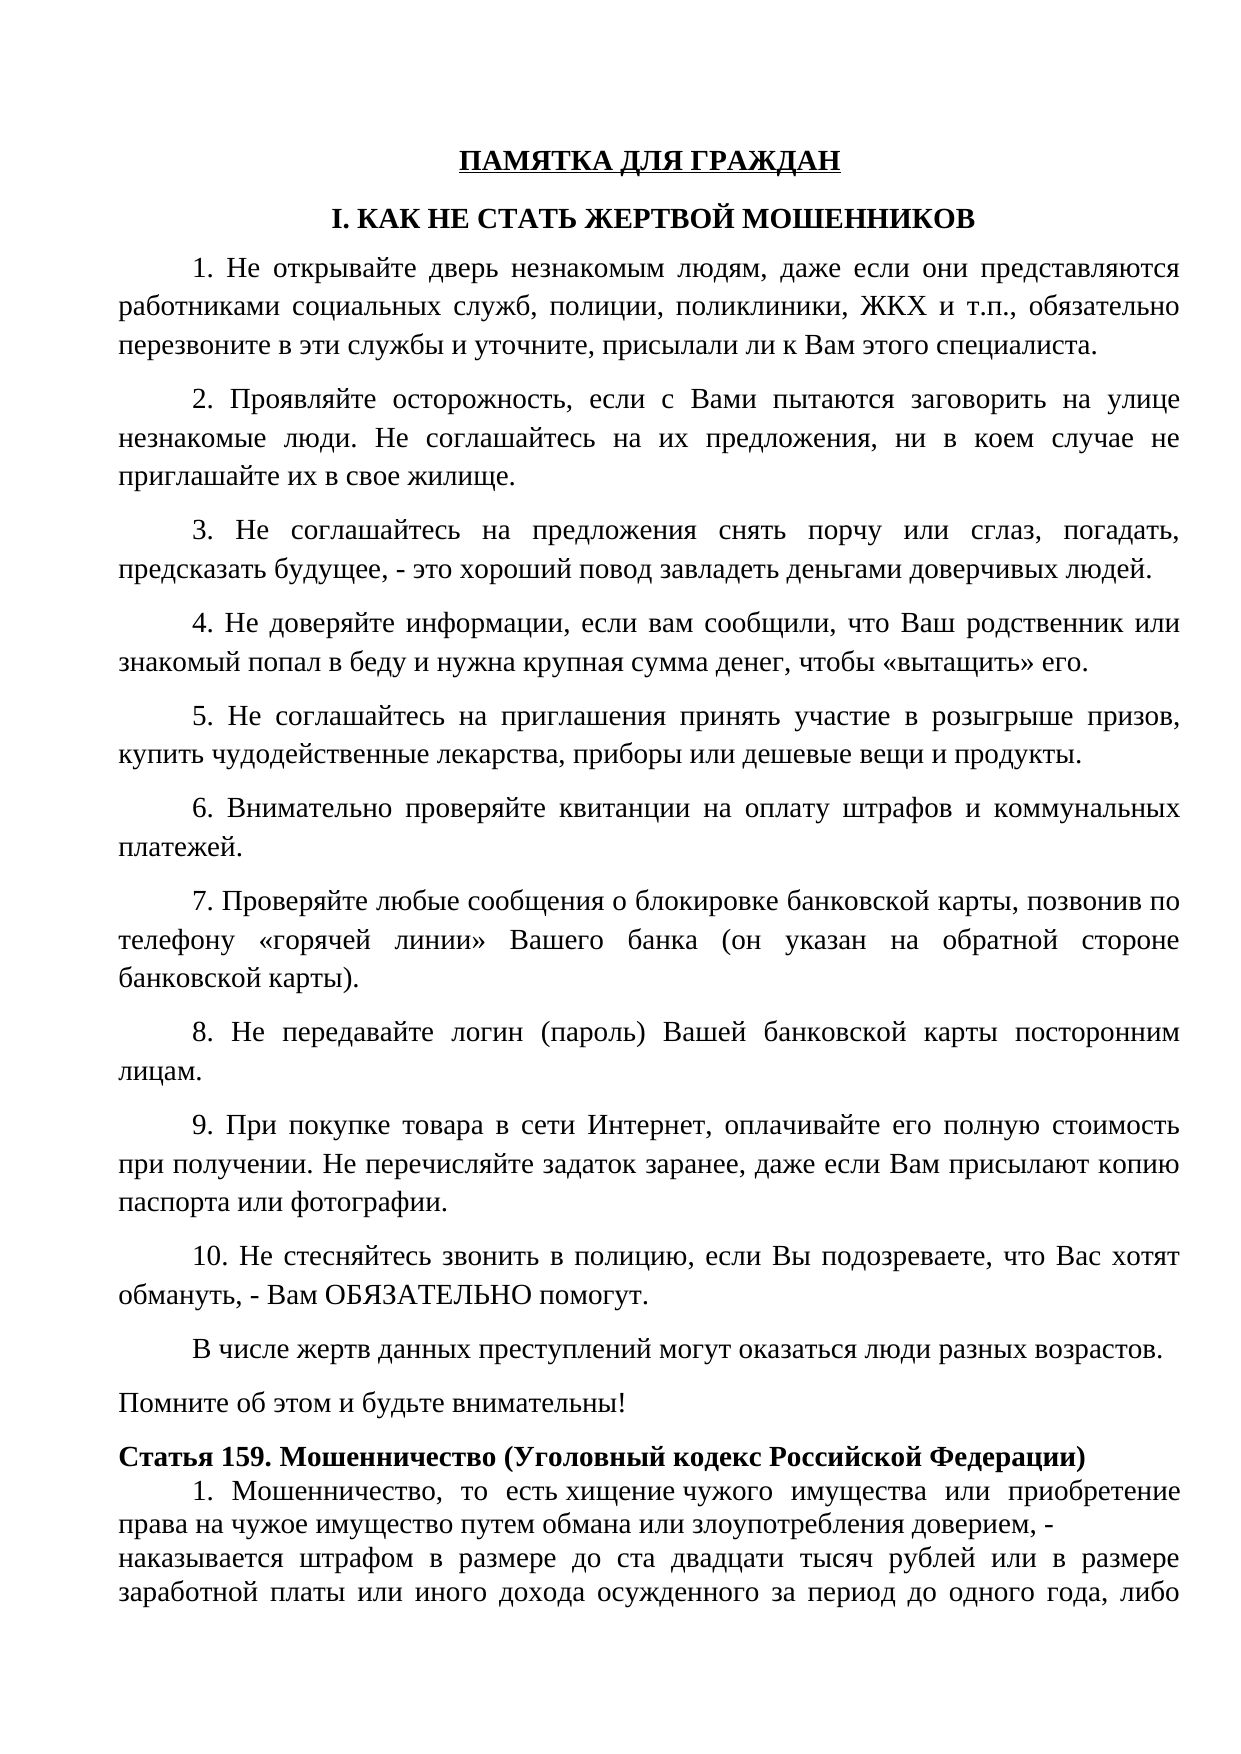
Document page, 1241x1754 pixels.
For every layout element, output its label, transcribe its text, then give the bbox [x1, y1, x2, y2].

text Помните об этом и будьте внимательны! [118, 1385, 1181, 1419]
text 3. Не соглашайтесь на предложения снять порчу или сглаз, погадать, предсказать будущее, - это хороший повод завладеть деньгами доверчивых людей. [118, 512, 1181, 584]
text 6. Внимательно проверяйте квитанции на оплату штрафов и коммунальных платежей. [118, 791, 1181, 863]
text В числе жертв данных преступлений могут оказаться люди разных возрастов. [118, 1331, 1181, 1365]
text 10. Не стесняйтесь звонить в полицию, если Вы подозреваете, что Вас хотят обмануть, - Вам ОБЯЗАТЕЛЬНО помогут. [118, 1238, 1181, 1311]
text 9. При покупке товара в сети Интернет, оплачивайте его полную стоимость при получении. Не перечисляйте задаток заранее, даже если Вам присылают копию паспорта или фотографии. [118, 1107, 1181, 1218]
text 7. Проверяйте любые сообщения о блокировке банковской карты, позвонив по телефону «горячей линии» Вашего банка (он указан на обратной стороне банковской карты). [118, 883, 1181, 994]
text 8. Не передавайте логин (пароль) Вашей банковской карты посторонним лицам. [118, 1014, 1181, 1087]
text 1. Мошенничество, то есть хищение чужого имущества или приобретение права на чужое имущество путем обмана или злоупотребления доверием, - [118, 1473, 1181, 1540]
text Статья 159. Мошенничество (Уголовный кодекс Российской Федерации) [118, 1439, 1181, 1473]
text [118, 1540, 1181, 1607]
text 5. Не соглашайтесь на приглашения принять участие в розыгрыше призов, купить чудодейственные лекарства, приборы или дешевые вещи и продукты. [118, 698, 1181, 770]
text 2. Проявляйте осторожность, если с Вами пытаются заговорить на улице незнакомые люди. Не соглашайтесь на их предложения, ни в коем случае не приглашайте их в свое жилище. [118, 381, 1181, 492]
text I. КАК НЕ СТАТЬ ЖЕРТВОЙ МОШЕННИКОВ [118, 192, 1181, 234]
text ПАМЯТКА ДЛЯ ГРАЖДАН [118, 134, 1181, 176]
text 1. Не открывайте дверь незнакомым людям, даже если они представляются работниками социальных служб, полиции, поликлиники, ЖКХ и т.п., обязательно перезвоните в эти службы и уточните, присылали ли к Вам этого специалиста. [118, 250, 1181, 361]
text 4. Не доверяйте информации, если вам сообщили, что Ваш родственник или знакомый попал в беду и нужна крупная сумма денег, чтобы «вытащить» его. [118, 605, 1181, 677]
